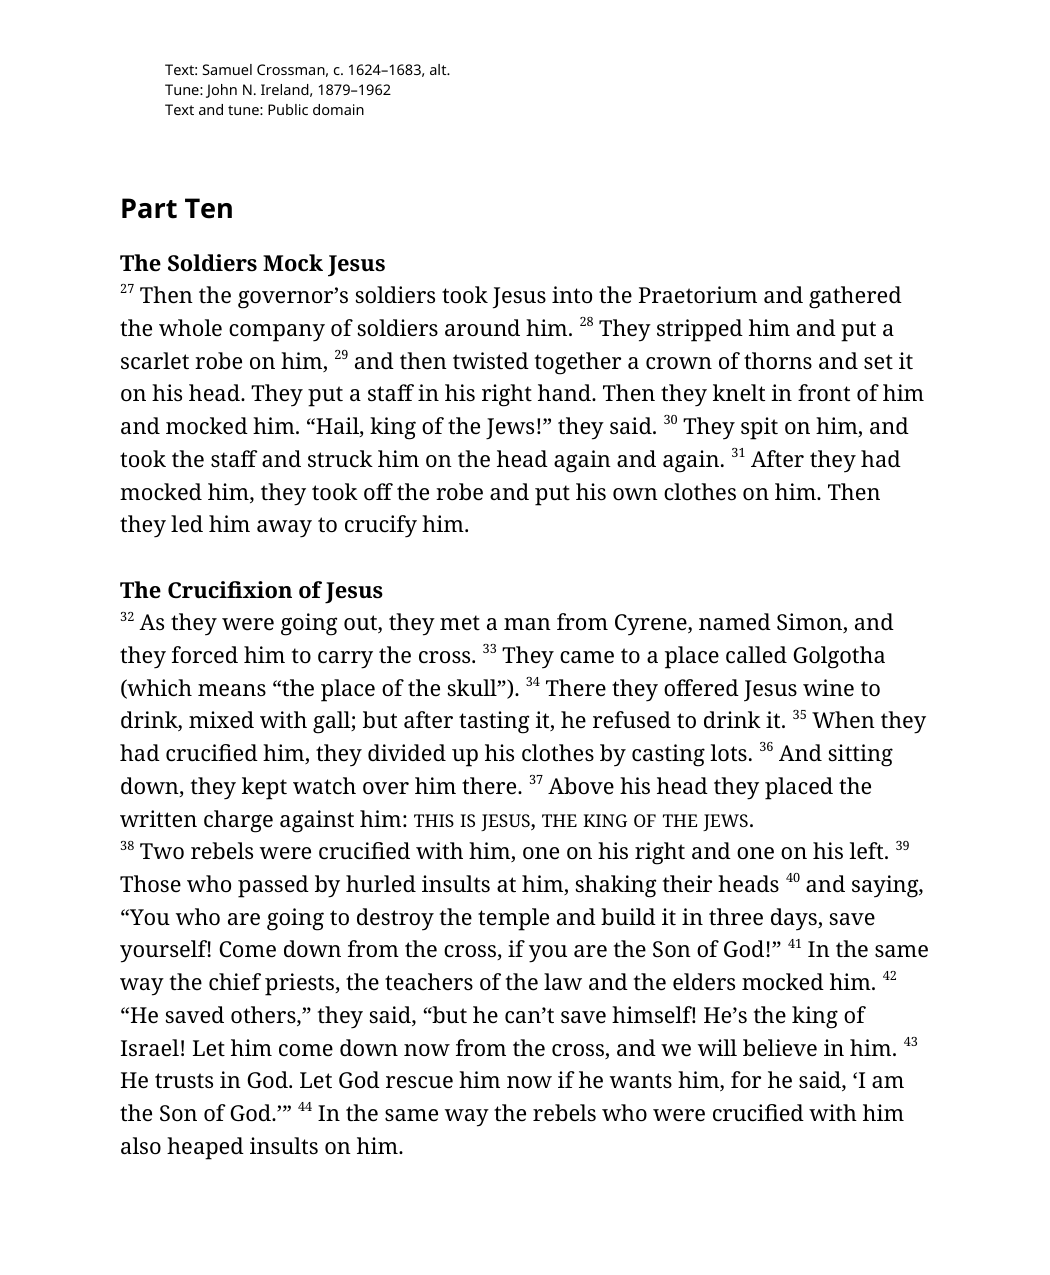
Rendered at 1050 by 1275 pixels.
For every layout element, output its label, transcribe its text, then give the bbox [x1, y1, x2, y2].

text 32 As they were going out, they met a man from Cyrene, named Simon, and they forced him to carry the cross. 33 They came to a place called Golgotha (which means “the place of the skull”). 34 There they offered Jesus wine to drink, mixed with gall; but after tasting it, he refused to drink it. 35 When they had crucified him, they divided up his clothes by casting lots. 36 And sitting down, they kept watch over him there. 37 Above his head they placed the written charge against him: this is jesus, the king of the jews. [120, 607, 930, 833]
text 38 Two rebels were crucified with him, one on his right and one on his left. 39 Those who passed by hurled insults at him, shaking their heads 40 and saying, “You who are going to destroy the temple and build it in three days, save yourself! Come down from the cross, if you are the Son of God!” 41 In the same way the chief priests, the teachers of the law and the elders mocked him. 42 “He saved others,” they said, “but he can’t save himself! He’s the king of Israel! Let him come down now from the cross, and we will believe in him. 43 He trusts in God. Let God rescue him now if he wants him, for he said, ‘I am the Son of God.’” 44 In the same way the rebels who were crucified with him also heaped insults on him. [120, 836, 930, 1161]
text The Crucifixion of Jesus [120, 575, 930, 604]
text Part Ten [120, 190, 930, 227]
text 27 Then the governor’s soldiers took Jesus into the Praetorium and gathered the whole company of soldiers around him. 28 They stripped him and put a scarlet robe on him, 29 and then twisted together a crown of thorns and set it on his head. They put a staff in his right hand. Then they knelt in front of him and mocked him. “Hail, king of the Jews!” they said. 30 They spit on him, and took the staff and struck him on the head again and again. 31 After they had mocked him, they took off the robe and put his own clothes on him. Then they led him away to crucify him. [120, 280, 930, 539]
text The Soldiers Mock Jesus [120, 248, 930, 277]
text Text: Samuel Crossman, c. 1624–1683, alt. Tune: John N. Ireland, 1879–1962 Text and tune: Public domain [165, 60, 930, 120]
